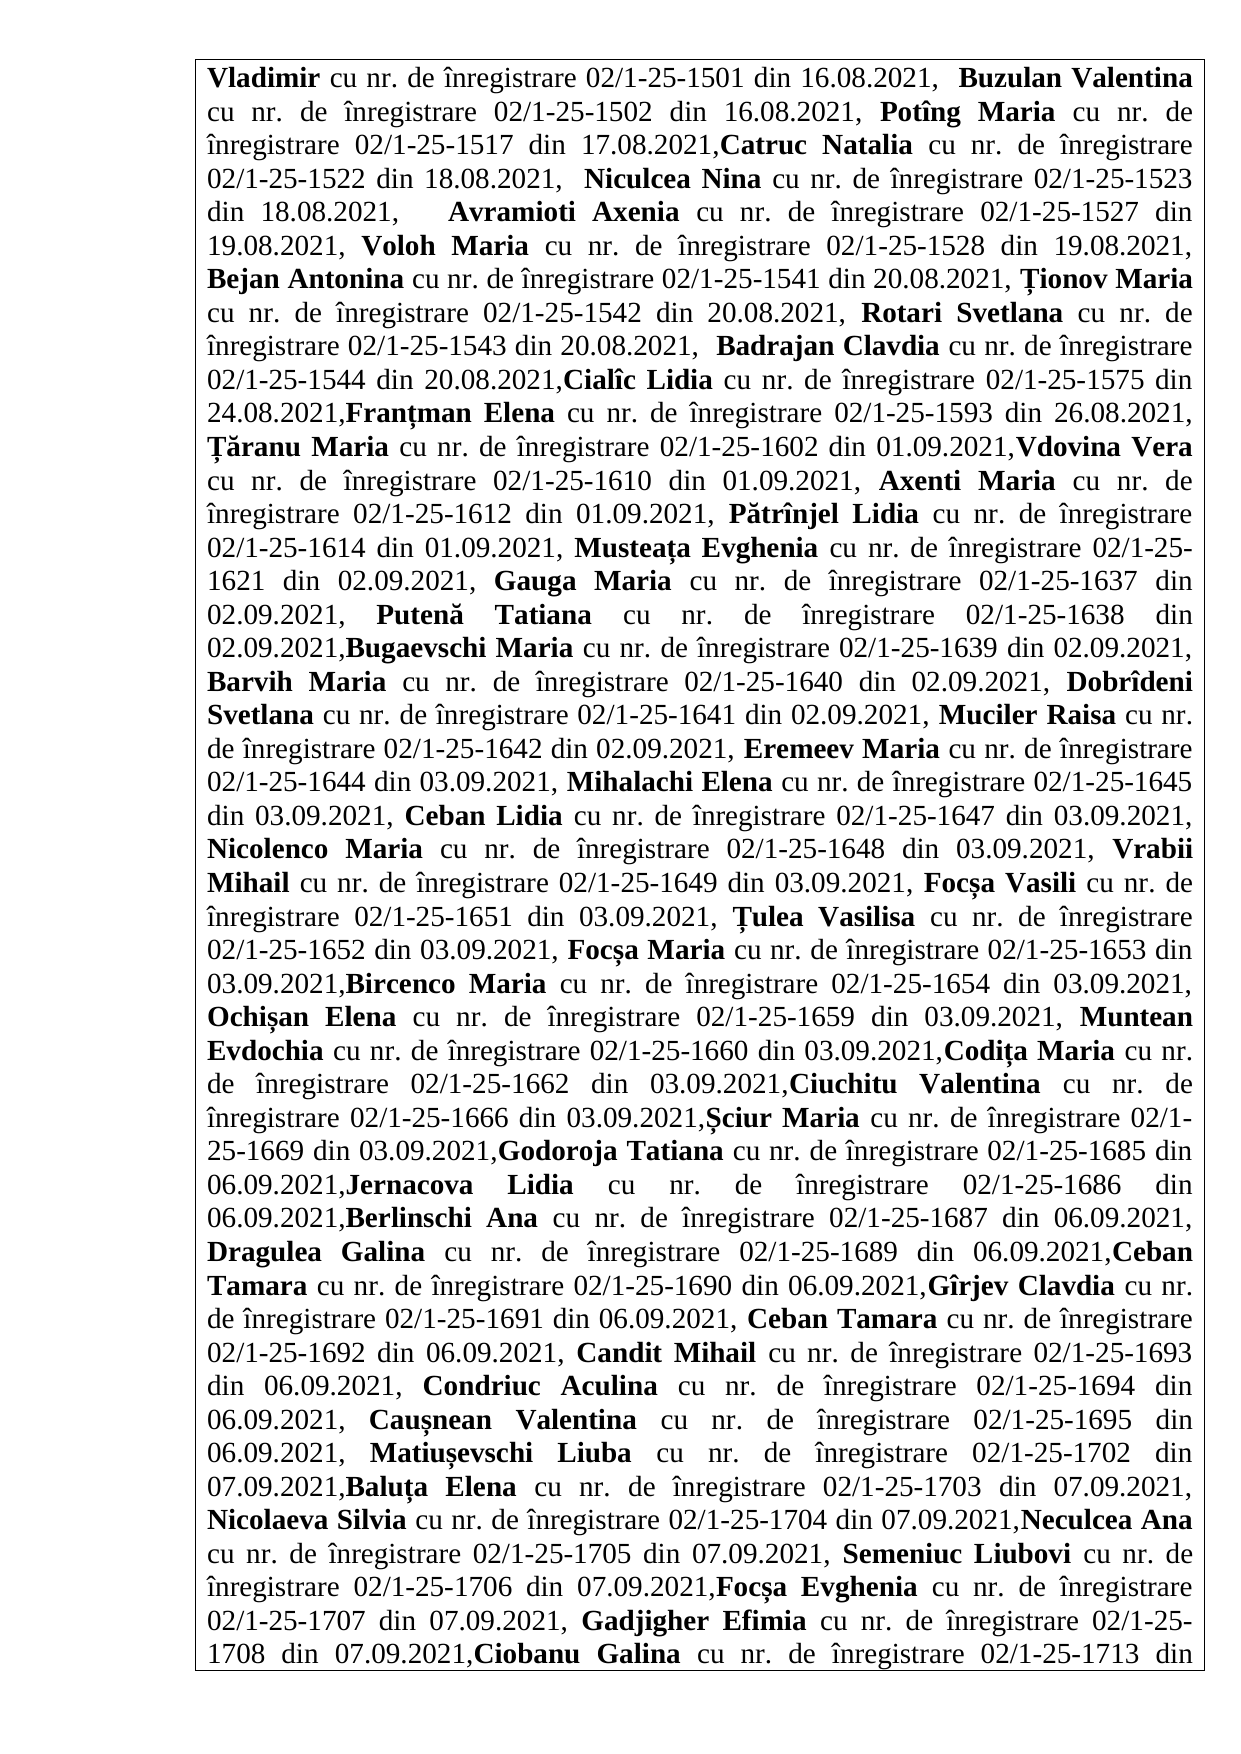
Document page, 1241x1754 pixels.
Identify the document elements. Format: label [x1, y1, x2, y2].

table_cell [196, 60, 1204, 1670]
